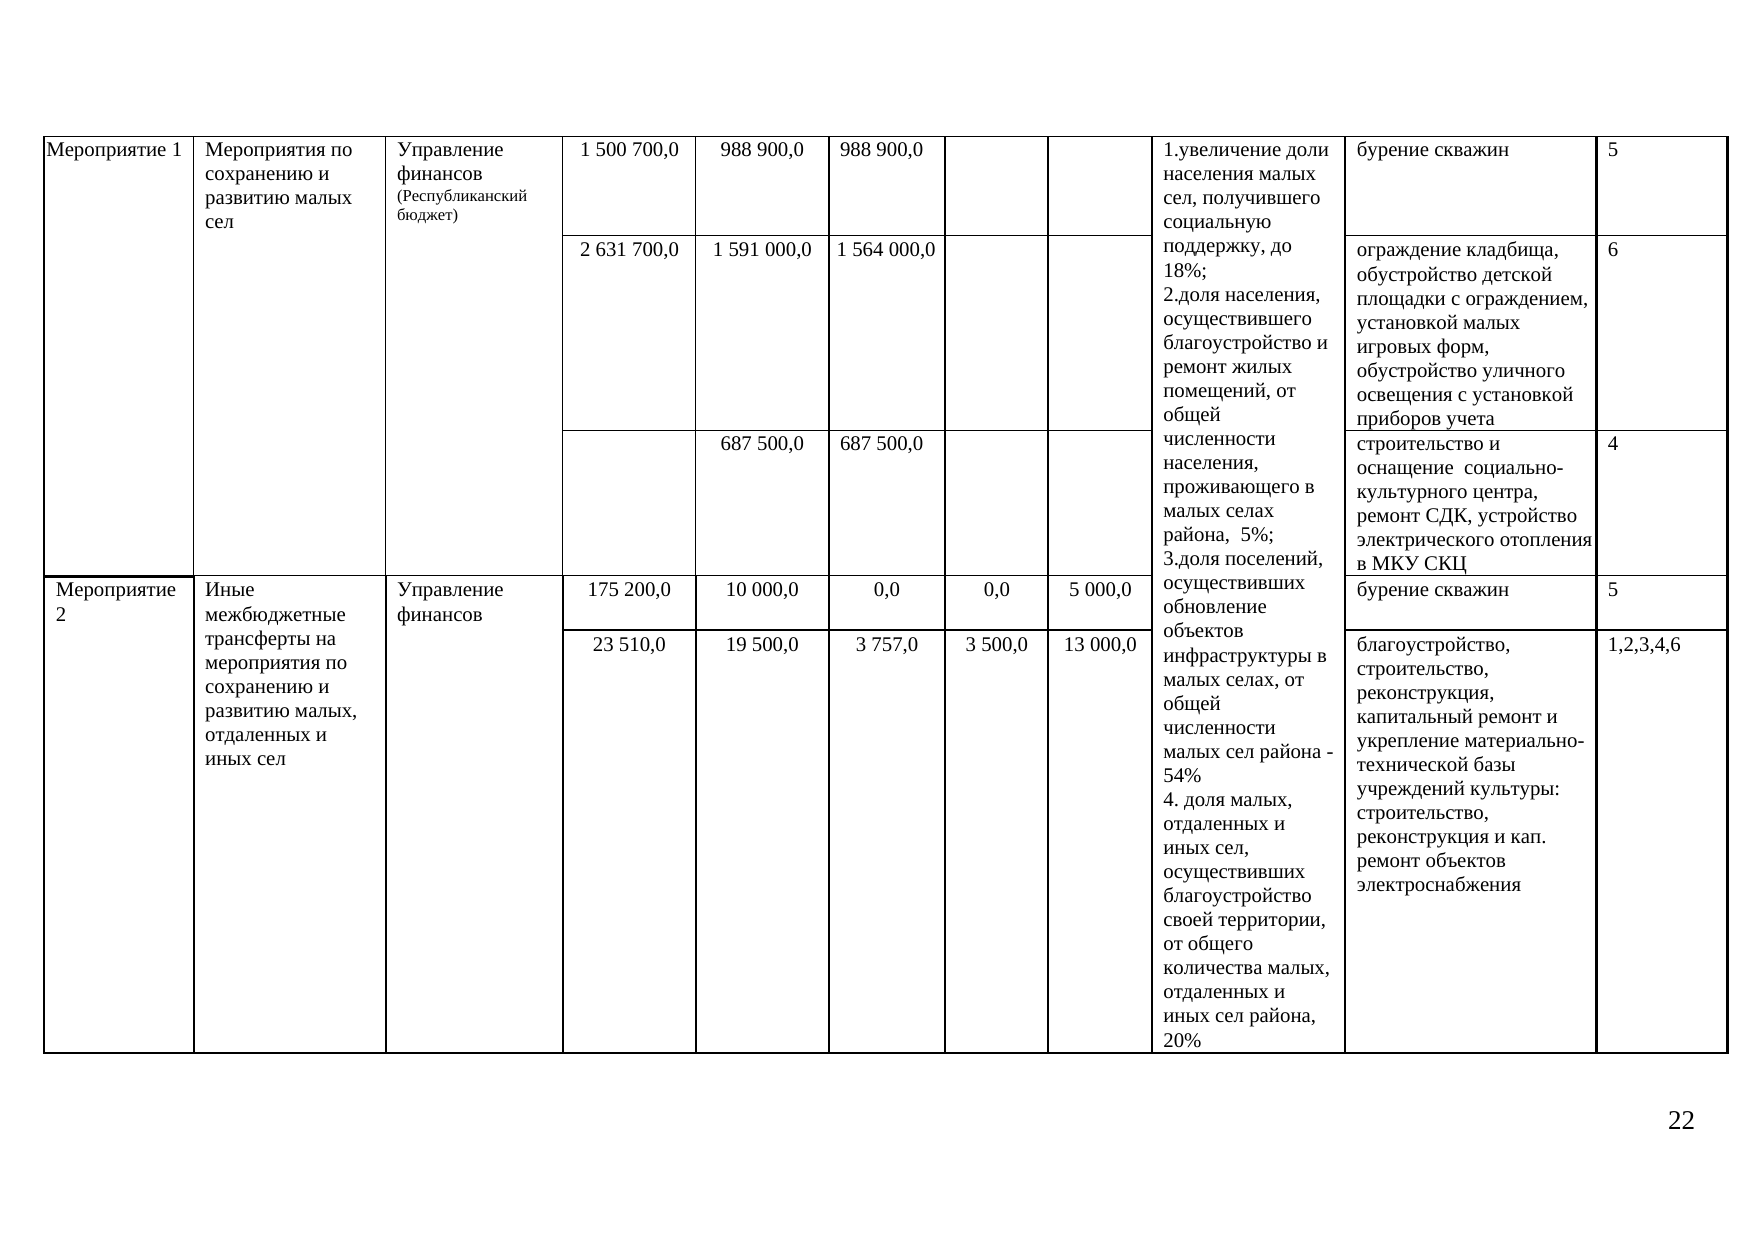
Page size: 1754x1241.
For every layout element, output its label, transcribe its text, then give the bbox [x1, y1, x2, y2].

table_cell Мероприятия по сохранению и развитию малых сел [194, 137, 385, 575]
table_cell [946, 431, 1047, 575]
table_cell Иные межбюджетные трансферты на мероприятия по сохранению и развитию малых, отдаленных и иных сел [195, 576, 385, 1052]
table_cell ограждение кладбища, обустройство детской площадки с ограждением, установкой малых игровых форм, обустройство уличного освещения с установкой приборов учета [1346, 236, 1595, 430]
table_cell 2 631 700,0 [563, 236, 695, 430]
table_cell Мероприятие 2 [45, 578, 193, 1052]
table_cell 0,0 [946, 576, 1047, 629]
table_cell 687 500,0 [696, 431, 828, 575]
table_cell 1 564 000,0 [830, 236, 944, 430]
table_cell 1,2,3,4,6 [1598, 631, 1726, 1052]
table_cell бурение скважин [1346, 137, 1595, 235]
table_cell [946, 236, 1047, 430]
table_cell [946, 137, 1047, 235]
table_cell 10 000,0 [697, 576, 828, 629]
table_cell бурение скважин [1346, 576, 1595, 629]
table_cell 0,0 [830, 576, 944, 629]
table_cell Управление финансов [387, 576, 562, 1052]
table_cell [1049, 236, 1151, 430]
table_cell Управление финансов (Республиканский бюджет) [386, 137, 562, 575]
table_cell 5 [1598, 576, 1726, 629]
table_cell 1.увеличение доли населения малых сел, получившего социальную поддержку, до 18%; 2.доля населения, осуществившего благоустройство и ремонт жилых помещений, от общей численности населения, проживающего в малых селах района, 5%; 3.доля поселений, осуществивших обновление объектов инфраструктуры в малых селах, от общей численности малых сел района -54% 4. доля малых, отдаленных и иных сел, осуществивших благоустройство своей территории, от общего количества малых, отдаленных и иных сел района, 20% [1153, 137, 1344, 1052]
table_cell 175 200,0 [564, 576, 695, 629]
table_cell 19 500,0 [697, 631, 828, 1052]
table_cell Мероприятие 1 [45, 137, 193, 575]
table_cell 23 510,0 [564, 631, 695, 1052]
table_cell 5 [1598, 137, 1726, 235]
table_cell 5 000,0 [1049, 576, 1151, 629]
table_cell 3 757,0 [830, 631, 944, 1052]
table_cell [563, 431, 695, 575]
table_cell 687 500,0 [830, 431, 944, 575]
table_cell 6 [1598, 236, 1726, 430]
table_cell 3 500,0 [946, 631, 1047, 1052]
table_cell 1 591 000,0 [696, 236, 828, 430]
table_cell благоустройство, строительство, реконструкция, капитальный ремонт и укрепление материально-технической базы учреждений культуры: строительство, реконструкция и кап. ремонт объектов электроснабжения [1346, 631, 1595, 1052]
table_cell 988 900,0 [830, 137, 944, 235]
table_cell 988 900,0 [696, 137, 828, 235]
table_cell строительство и оснащение социально-культурного центра, ремонт СДК, устройство электрического отопления в МКУ СКЦ [1346, 431, 1595, 575]
table_cell 1 500 700,0 [563, 137, 695, 235]
table_cell [1049, 137, 1151, 235]
table_cell 13 000,0 [1049, 631, 1151, 1052]
table_cell 4 [1598, 431, 1726, 575]
table_cell [1049, 431, 1151, 575]
